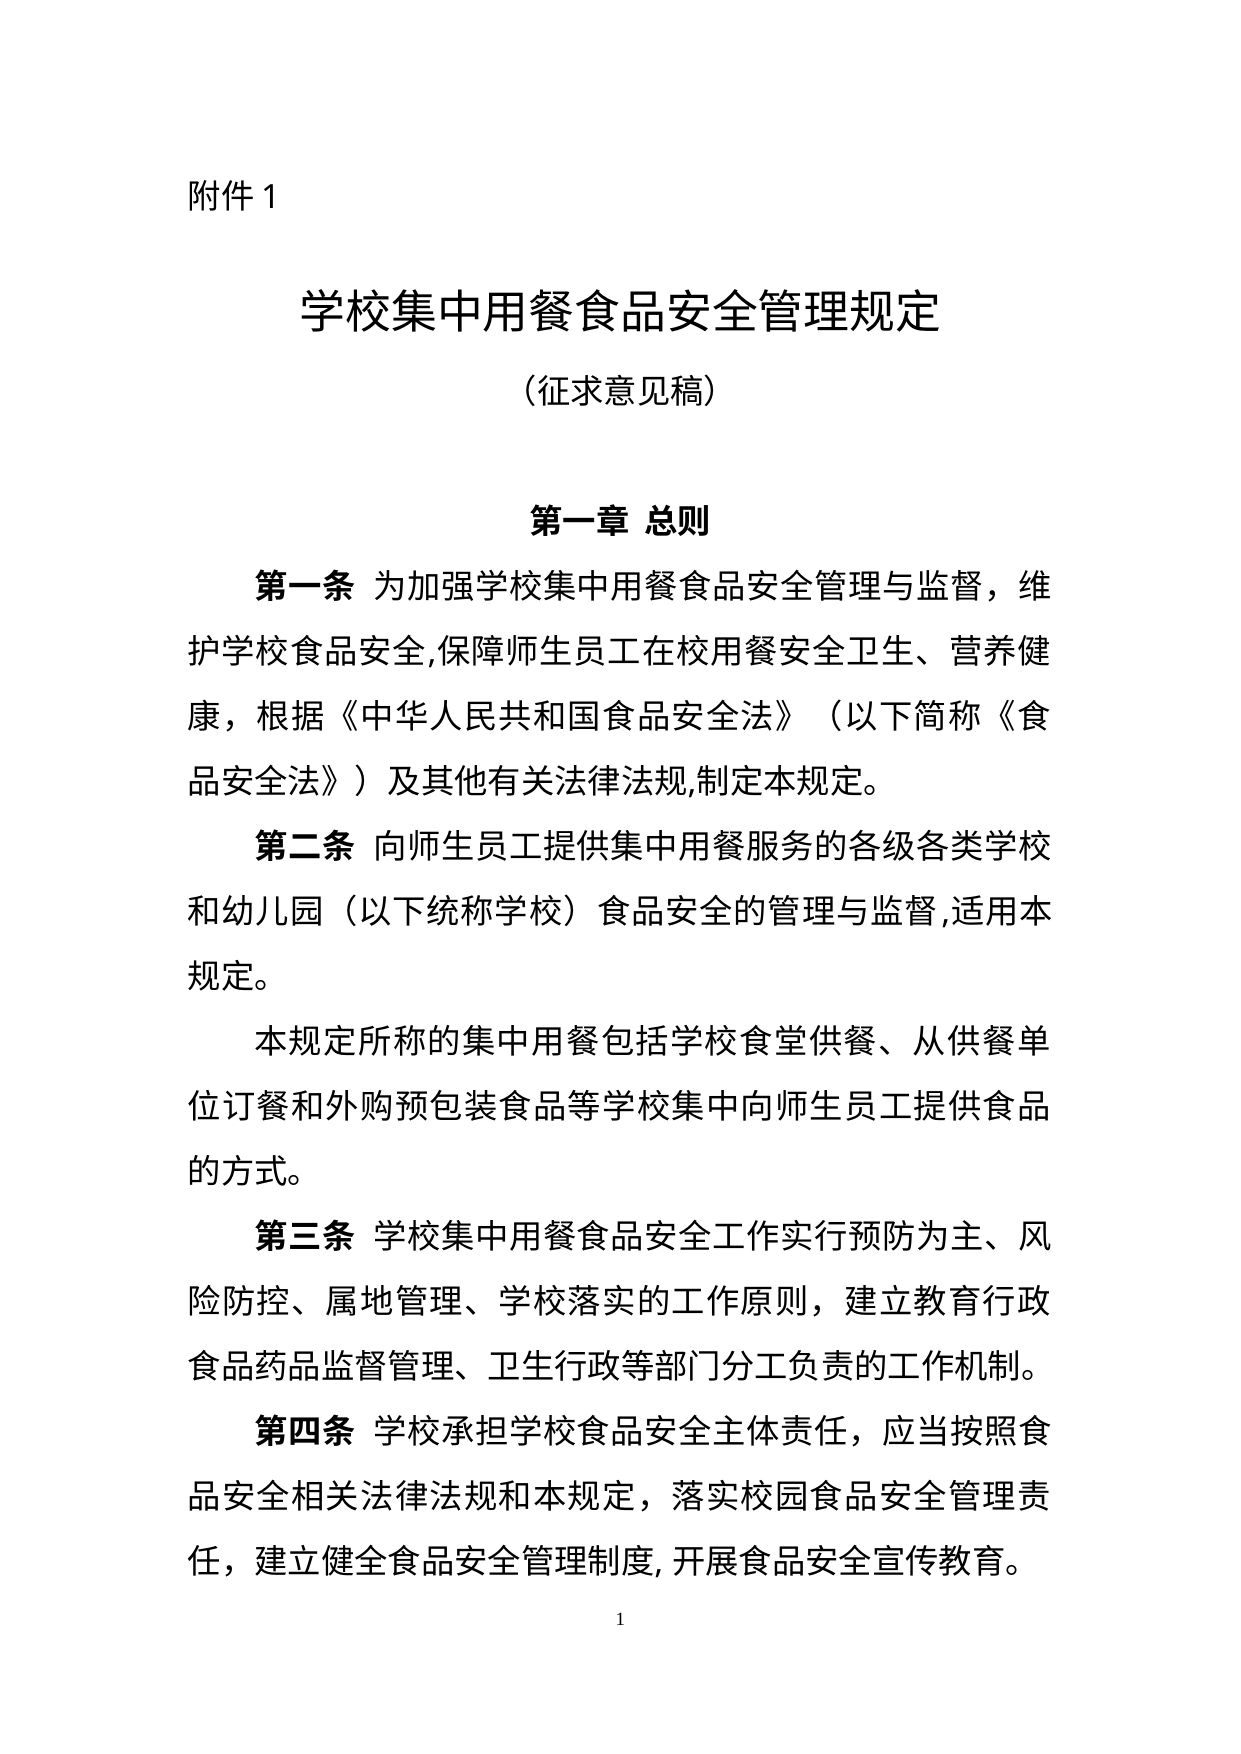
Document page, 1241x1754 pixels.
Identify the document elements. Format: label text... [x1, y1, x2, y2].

text 第二条 向师生员工提供集中用餐服务的各级各类学校和幼儿园（以下统称学校）食品安全的管理与监督,适用本规定。 [187, 812, 1053, 1007]
text 第三条 学校集中用餐食品安全工作实行预防为主、风险防控、属地管理、学校落实的工作原则，建立教育行政、食品药品监督管理、卫生行政等部门分工负责的工作机制。 [187, 1202, 1053, 1397]
text 第一章 总则 [187, 487, 1053, 552]
text 第四条 学校承担学校食品安全主体责任，应当按照食品安全相关法律法规和本规定，落实校园食品安全管理责任，建立健全食品安全管理制度, 开展食品安全宣传教育。 [187, 1397, 1053, 1592]
text 学校集中用餐食品安全管理规定 [187, 259, 1053, 357]
text 第一条 为加强学校集中用餐食品安全管理与监督，维护学校食品安全,保障师生员工在校用餐安全卫生、营养健康，根据《中华人民共和国食品安全法》（以下简称《食品安全法》）及其他有关法律法规,制定本规定。 [187, 552, 1053, 812]
text （征求意见稿） [187, 357, 1053, 422]
text 附件1 [187, 162, 1053, 227]
text 本规定所称的集中用餐包括学校食堂供餐、从供餐单位订餐和外购预包装食品等学校集中向师生员工提供食品的方式。 [187, 1007, 1053, 1202]
